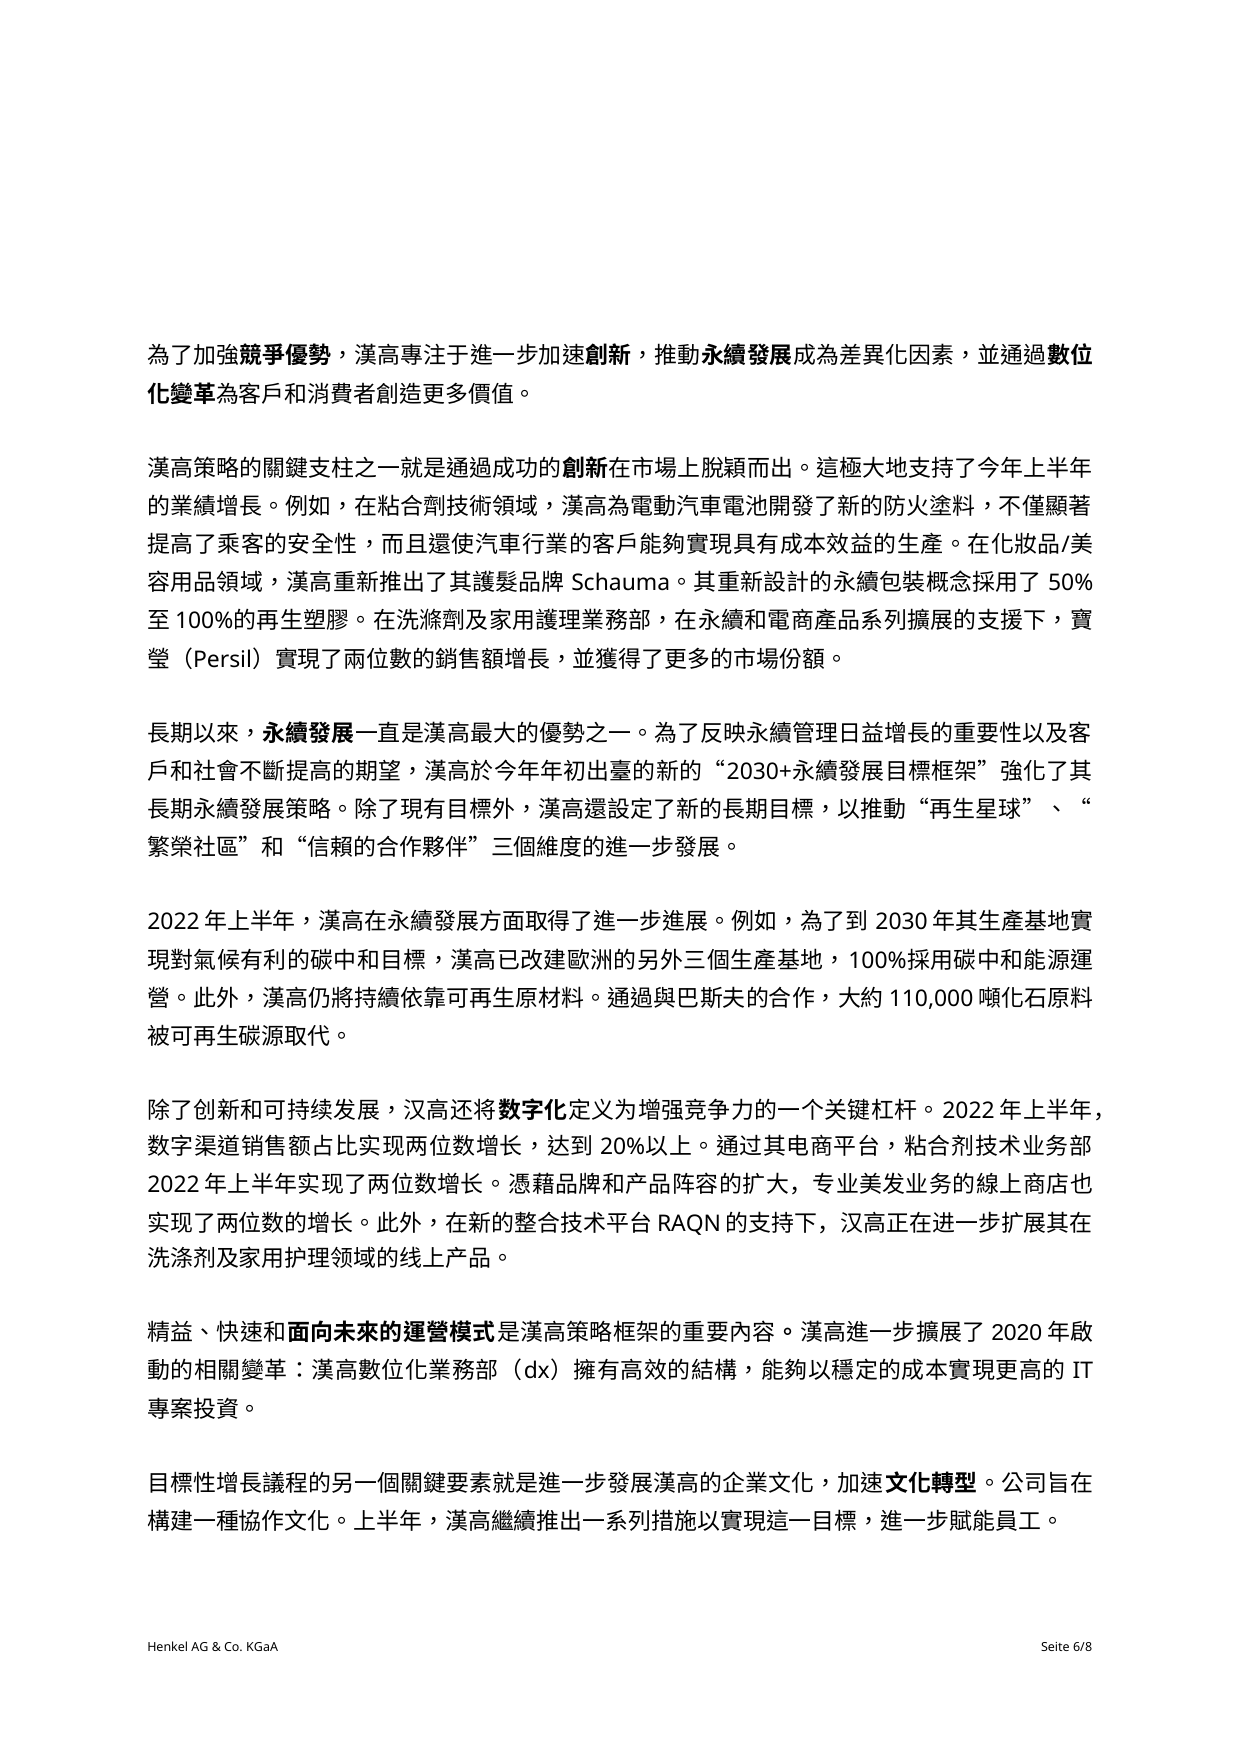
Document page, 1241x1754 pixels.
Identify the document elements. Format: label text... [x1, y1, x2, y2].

text 2022年上半年，漢高在永續發展方面取得了進一步進展。例如，為了到2030年其生產基地實現對氣候有利的碳中和目標，漢高已改建歐洲的另外三個生產基地，100%採用碳中和能源運營。此外，漢高仍將持續依靠可再生原材料。通過與巴斯夫的合作，大約110,000噸化石原料被可再生碳源取代。 [147, 903, 1093, 1051]
text 除了创新和可持续发展，汉高还将数字化定义为增强竞争力的一个关键杠杆。2022年上半年，数字渠道销售额占比实现两位数增长，达到20%以上。通过其电商平台，粘合剂技术业务部2022年上半年实现了两位数增长。憑藉品牌和产品阵容的扩大，专业美发业务的線上商店也实现了两位数的增长。此外，在新的整合技术平台RAQN的支持下，汉高正在进一步扩展其在洗涤剂及家用护理领域的线上产品。 [147, 1092, 1093, 1274]
text 為了加強競爭優勢，漢高專注于進一步加速創新，推動永續發展成為差異化因素，並通過數位化變革為客戶和消費者創造更多價值。 [147, 337, 1093, 409]
text 目標性增長議程的另一個關鍵要素就是進一步發展漢高的企業文化，加速文化轉型。公司旨在構建一種協作文化。上半年，漢高繼續推出一系列措施以實現這一目標，進一步賦能員工。 [147, 1498, 1093, 1536]
text 精益、快速和面向未來的運營模式是漢高策略框架的重要內容。漢高進一步擴展了2020年啟動的相關變革：漢高數位化業務部（dx）擁有高效的結構，能夠以穩定的成本實現更高的IT專案投資。 [147, 1314, 1093, 1424]
text 漢高策略的關鍵支柱之一就是通過成功的創新在市場上脫穎而出。這極大地支持了今年上半年的業績增長。例如，在粘合劑技術領域，漢高為電動汽車電池開發了新的防火塗料，不僅顯著提高了乘客的安全性，而且還使汽車行業的客戶能夠實現具有成本效益的生產。在化妝品/美容用品領域，漢高重新推出了其護髮品牌Schauma。其重新設計的永續包裝概念採用了50%至100%的再生塑膠。在洗滌劑及家用護理業務部，在永續和電商產品系列擴展的支援下，寶瑩（Persil）實現了兩位數的銷售額增長，並獲得了更多的市場份額。 [147, 449, 1093, 674]
text 長期以來，永續發展一直是漢高最大的優勢之一。為了反映永續管理日益增長的重要性以及客戶和社會不斷提高的期望，漢高於今年年初出臺的新的“2030+永續發展目標框架”強化了其長期永續發展策略。除了現有目標外，漢高還設定了新的長期目標，以推動“再生星球”、“繁榮社區”和“信賴的合作夥伴”三個維度的進一步發展。 [147, 715, 1093, 862]
